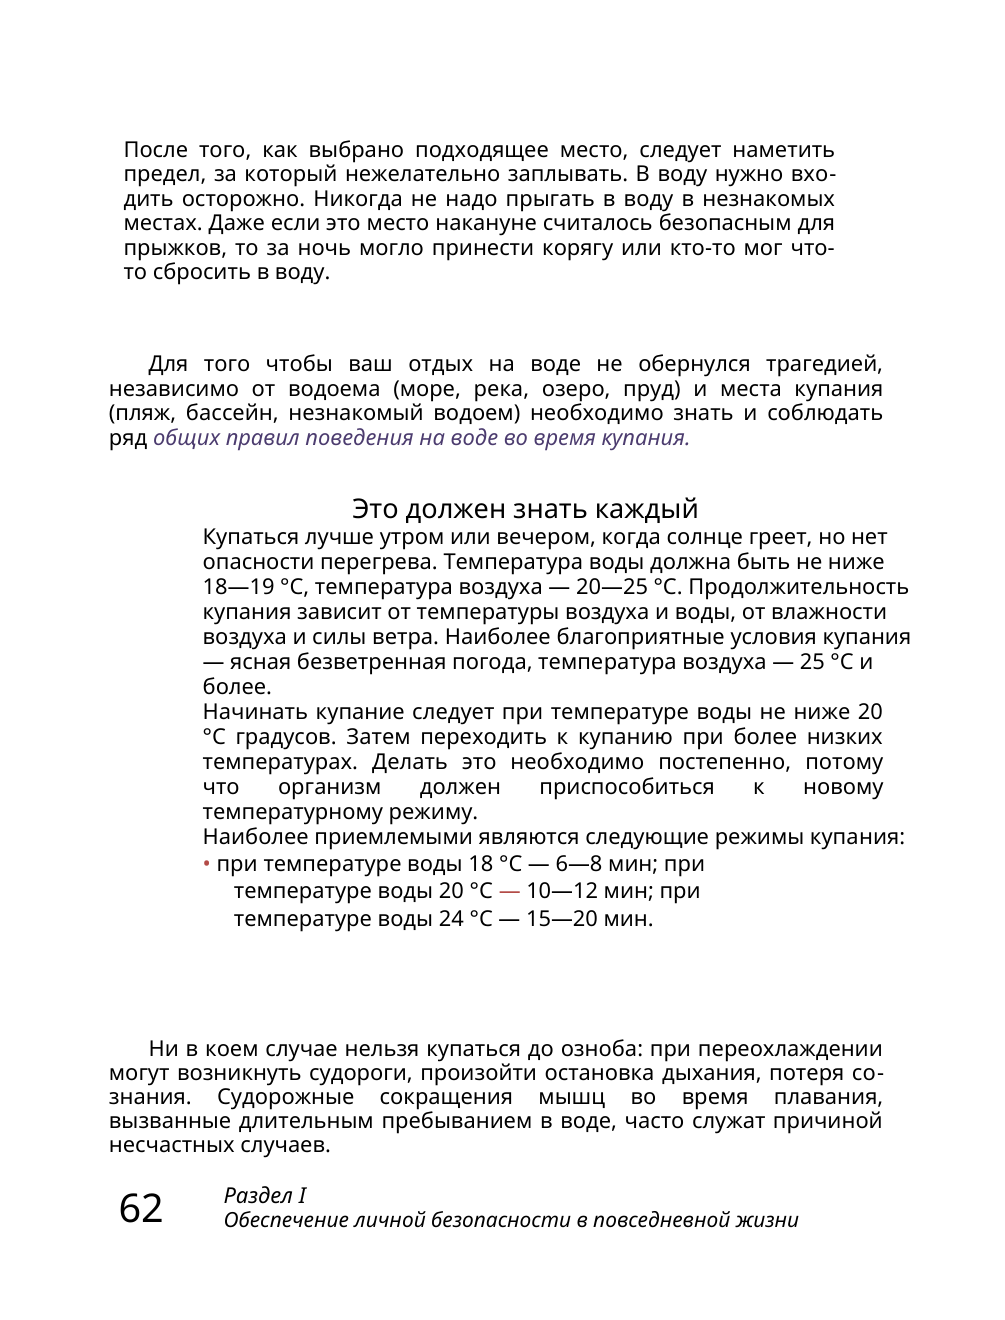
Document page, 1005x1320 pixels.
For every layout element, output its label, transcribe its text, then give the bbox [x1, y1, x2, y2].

text Начинать купание следует при температуре воды не ниже 20 °С градусов. Затем переходить к купанию при более низких температурах. Делать это необходимо постепенно, потому что организм должен приспособиться к новому температурному режиму. [202, 699, 884, 824]
text Для того чтобы ваш отдых на воде не обернулся трагедией, независимо от водоема (море, река, озеро, пруд) и места купания (пляж, бассейн, незнакомый водоем) необходимо знать и соблюдать ряд общих правил поведения на воде во время купания. [109, 352, 884, 450]
text Раздел I [223, 1183, 820, 1208]
text 62 [118, 1187, 164, 1232]
text Это должен знать каждый [136, 494, 915, 524]
text Ни в коем случае нельзя купаться до озноба: при переохлаждении могут возникнуть судороги, произойти остановка дыхания, потеря сознания. Судорожные сокращения мышц во время плавания, вызванные длительным пребыванием в воде, часто служат причиной несчастных случаев. [109, 1037, 884, 1157]
text После того, как выбрано подходящее место, следует наметить предел, за который нежелательно заплывать. В воду нужно входить осторожно. Никогда не надо прыгать в воду в незнакомых местах. Даже если это место накануне считалось безопасным для прыжков, то за ночь могло принести корягу или кто-то мог что-то сбросить в воду. [123, 138, 836, 284]
text Наиболее приемлемыми являются следующие режимы купания: [202, 824, 915, 849]
text • при температуре воды 18 °С — 6—8 мин; при температуре воды 20 °С — 10—12 мин; при температуре воды 24 °С — 15—20 мин. [202, 849, 707, 932]
text Обеспечение личной безопасности в повседневной жизни [223, 1208, 820, 1232]
text Купаться лучше утром или вечером, когда солнце греет, но нет опасности перегрева. Температура воды должна быть не ниже 18—19 °С, температура воздуха — 20—25 °С. Продолжительность купания зависит от температуры воздуха и воды, от влажности воздуха и силы ветра. Наиболее благоприятные условия купания — ясная безветренная погода, температура воздуха — 25 °С и более. [202, 524, 915, 699]
